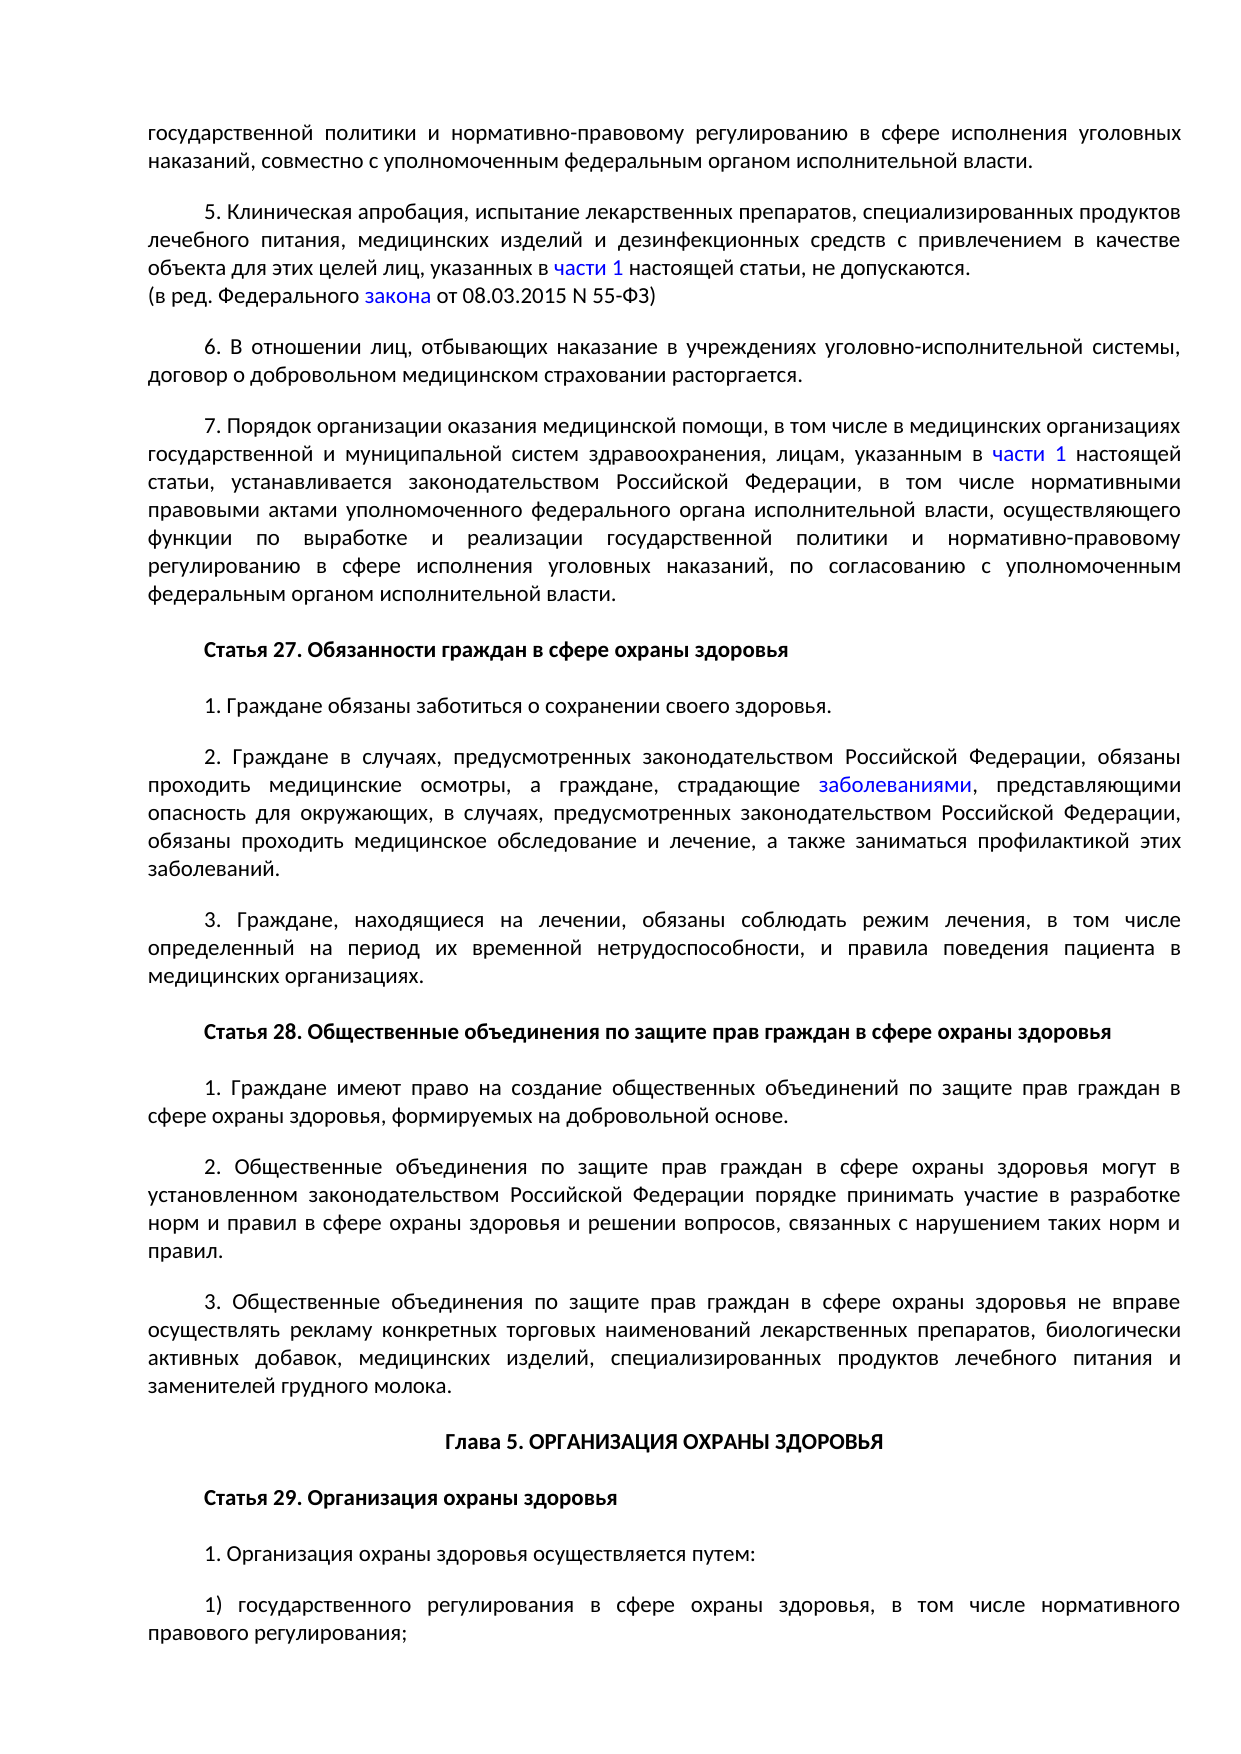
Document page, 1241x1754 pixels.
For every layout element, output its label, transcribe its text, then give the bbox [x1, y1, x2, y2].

title Статья 28. Общественные объединения по защите прав граждан в сфере охраны здоровья [148, 1017, 1181, 1045]
text 1. Граждане имеют право на создание общественных объединений по защите прав граждан в сфере охраны здоровья, формируемых на добровольной основе. [148, 1073, 1181, 1129]
title Статья 27. Обязанности граждан в сфере охраны здоровья [148, 635, 1181, 663]
title Статья 29. Организация охраны здоровья [148, 1483, 1181, 1511]
title Глава 5. ОРГАНИЗАЦИЯ ОХРАНЫ ЗДОРОВЬЯ [148, 1427, 1181, 1455]
text 6. В отношении лиц, отбывающих наказание в учреждениях уголовно-исполнительной системы, договор о добровольном медицинском страховании расторгается. [148, 332, 1181, 388]
text 2. Общественные объединения по защите прав граждан в сфере охраны здоровья могут в установленном законодательством Российской Федерации порядке принимать участие в разработке норм и правил в сфере охраны здоровья и решении вопросов, связанных с нарушением таких норм и правил. [148, 1152, 1181, 1264]
text 1. Организация охраны здоровья осуществляется путем: [148, 1539, 1181, 1567]
text 2. Граждане в случаях, предусмотренных законодательством Российской Федерации, обязаны проходить медицинские осмотры, а граждане, страдающие заболеваниями, представляющими опасность для окружающих, в случаях, предусмотренных законодательством Российской Федерации, обязаны проходить медицинское обследование и лечение, а также заниматься профилактикой этих заболеваний. [148, 742, 1181, 882]
text 3. Общественные объединения по защите прав граждан в сфере охраны здоровья не вправе осуществлять рекламу конкретных торговых наименований лекарственных препаратов, биологически активных добавок, медицинских изделий, специализированных продуктов лечебного питания и заменителей грудного молока. [148, 1287, 1181, 1399]
text 1. Граждане обязаны заботиться о сохранении своего здоровья. [148, 691, 1181, 719]
text 7. Порядок организации оказания медицинской помощи, в том числе в медицинских организациях государственной и муниципальной систем здравоохранения, лицам, указанным в части 1 настоящей статьи, устанавливается законодательством Российской Федерации, в том числе нормативными правовыми актами уполномоченного федерального органа исполнительной власти, осуществляющего функции по выработке и реализации государственной политики и нормативно-правовому регулированию в сфере исполнения уголовных наказаний, по согласованию с уполномоченным федеральным органом исполнительной власти. [148, 411, 1181, 607]
text 5. Клиническая апробация, испытание лекарственных препаратов, специализированных продуктов лечебного питания, медицинских изделий и дезинфекционных средств с привлечением в качестве объекта для этих целей лиц, указанных в части 1 настоящей статьи, не допускаются. [148, 197, 1181, 281]
text 1) государственного регулирования в сфере охраны здоровья, в том числе нормативного правового регулирования; [148, 1590, 1181, 1646]
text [148, 118, 1181, 174]
text (в ред. Федерального закона от 08.03.2015 N 55-ФЗ) [148, 281, 1181, 309]
text 3. Граждане, находящиеся на лечении, обязаны соблюдать режим лечения, в том числе определенный на период их временной нетрудоспособности, и правила поведения пациента в медицинских организациях. [148, 905, 1181, 989]
